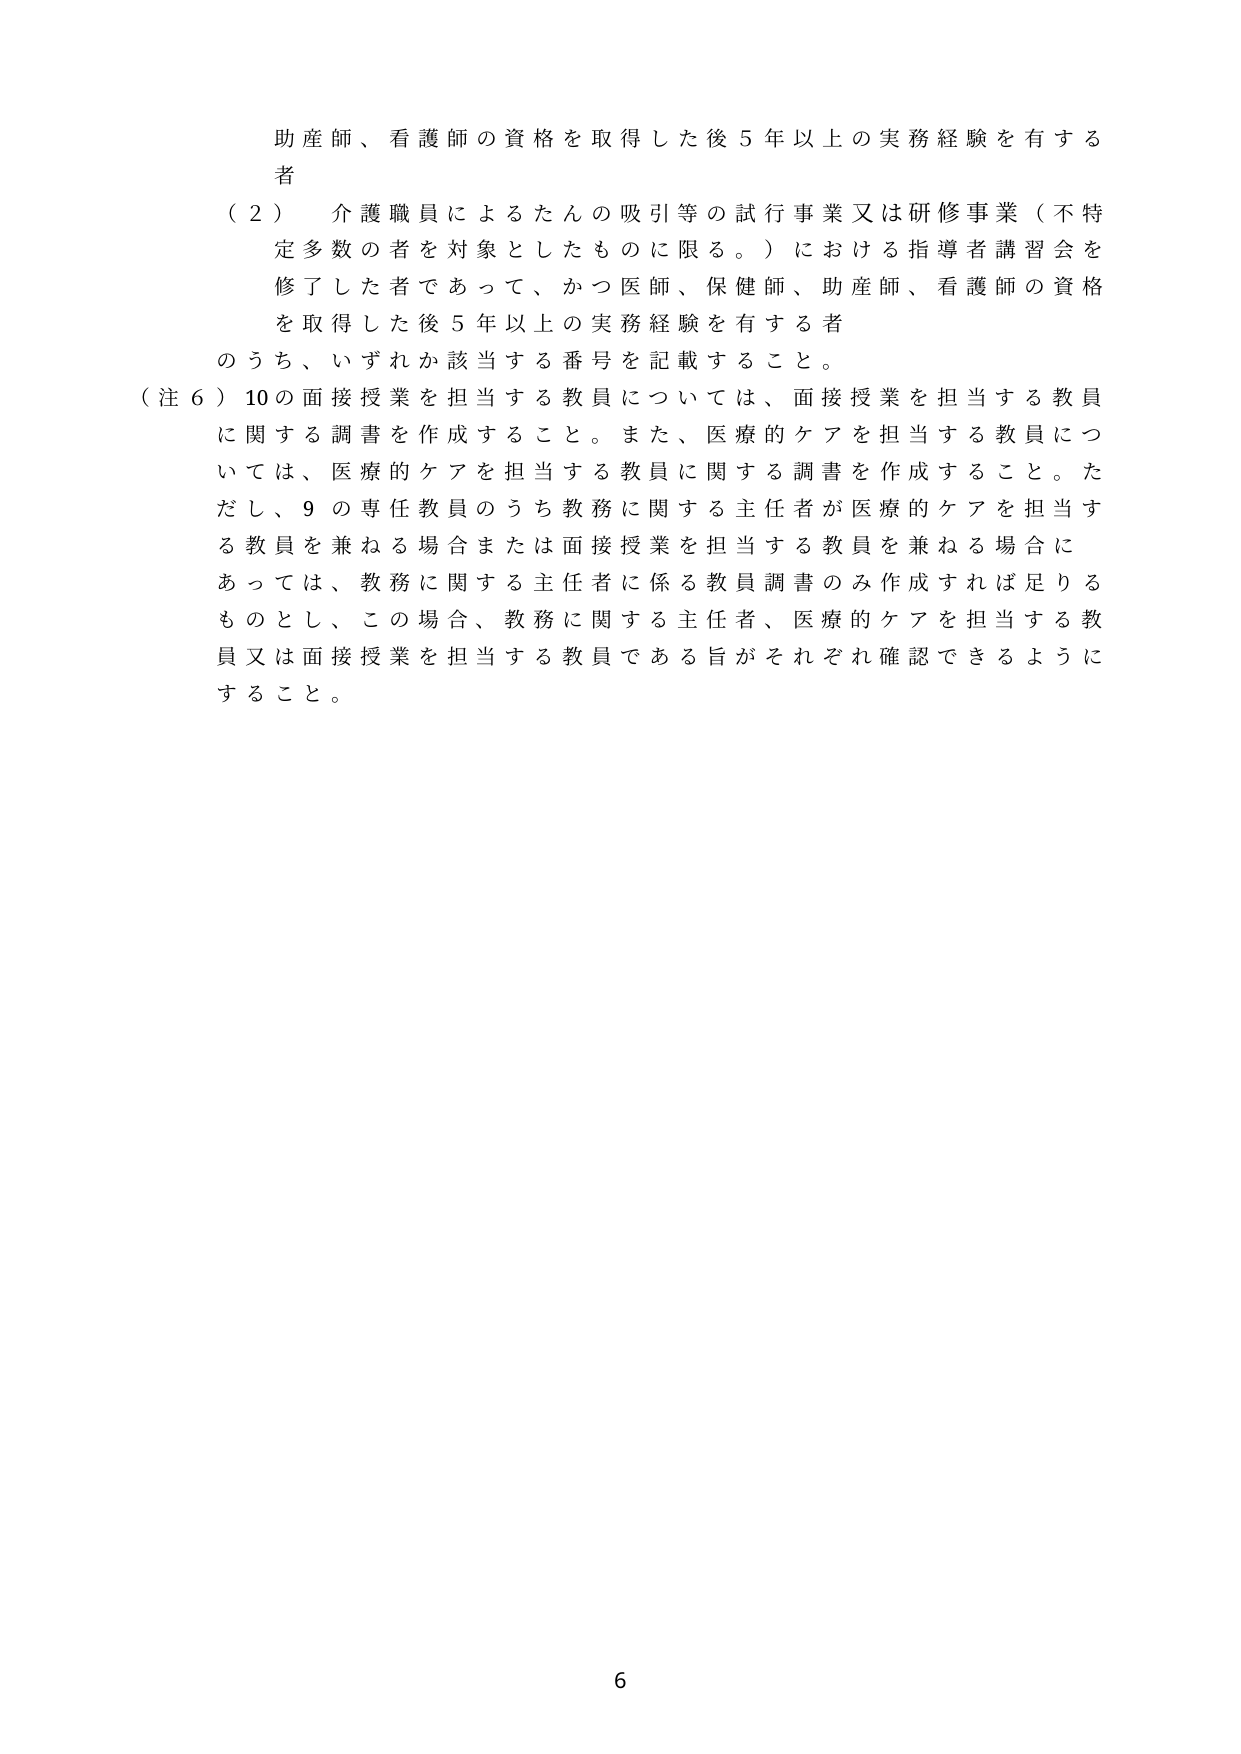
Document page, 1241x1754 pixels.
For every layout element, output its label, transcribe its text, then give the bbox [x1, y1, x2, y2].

text のうち、いずれか該当する番号を記載すること。 [129, 341, 1111, 378]
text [129, 119, 1111, 193]
text （注６）10の面接授業を担当する教員については、面接授業を担当する教員に関する調書を作成すること。また、医療的ケアを担当する教員については、医療的ケアを担当する教員に関する調書を作成すること。ただし、9の専任教員のうち教務に関する主任者が医療的ケアを担当する教員を兼ねる場合または面接授業を担当する教員を兼ねる場合にあっては、教務に関する主任者に係る教員調書のみ作成すれば足りるものとし、この場合、教務に関する主任者、医療的ケアを担当する教員又は面接授業を担当する教員である旨がそれぞれ確認できるようにすること。 [129, 378, 1111, 711]
text （２） 介護職員によるたんの吸引等の試行事業又は研修事業（不特定多数の者を対象としたものに限る。）における指導者講習会を修了した者であって、かつ医師、保健師、助産師、看護師の資格を取得した後５年以上の実務経験を有する者 [129, 193, 1111, 341]
